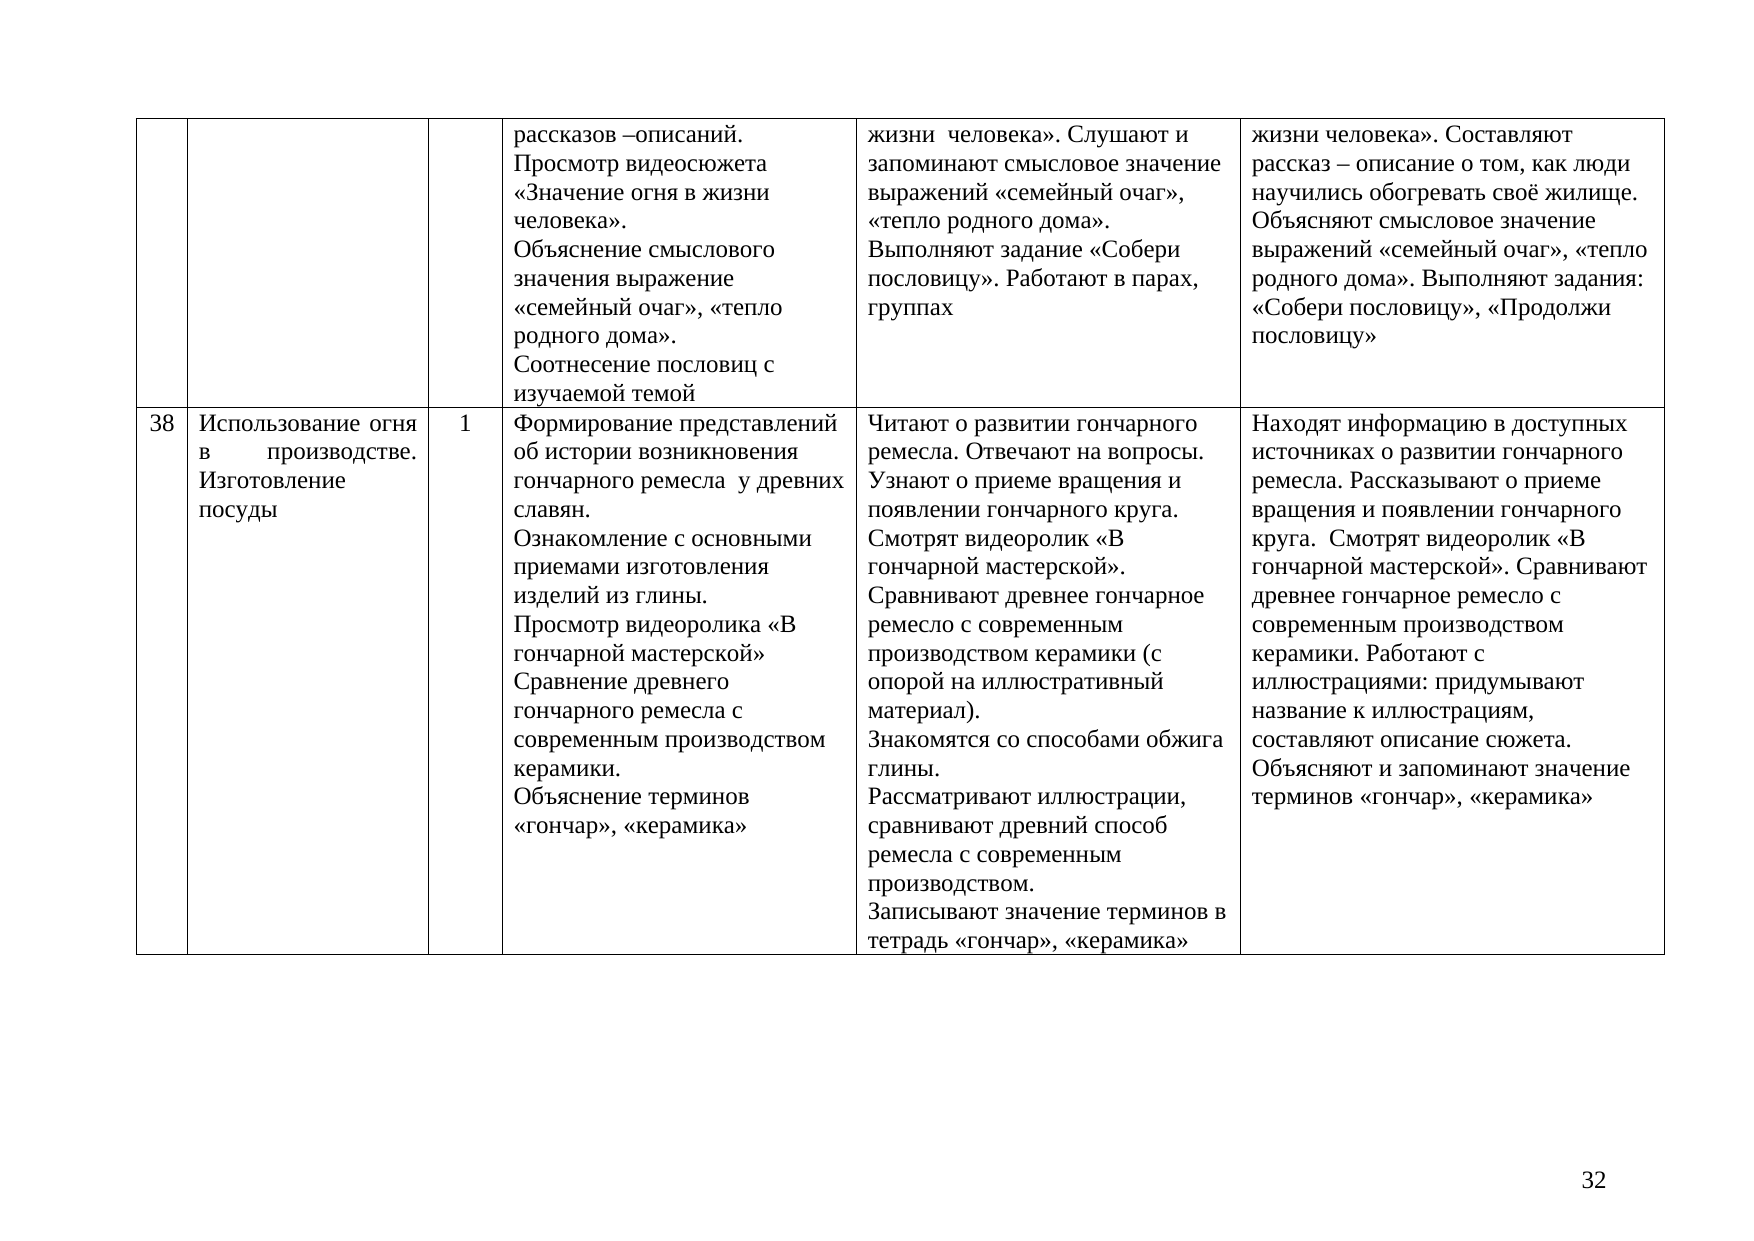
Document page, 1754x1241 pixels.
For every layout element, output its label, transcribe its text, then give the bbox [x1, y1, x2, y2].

table_cell Читают о развитии гончарного ремесла. Отвечают на вопросы. Узнают о приеме вращения и появлении гончарного круга. Смотрят видеоролик «В гончарной мастерской». Сравнивают древнее гончарное ремесло с современным производством керамики (с опорой на иллюстративный материал). Знакомятся со способами обжига глины. Рассматривают иллюстрации, сравнивают древний способ ремесла с современным производством. Записывают значение терминов в тетрадь «гончар», «керамика» [857, 408, 1240, 954]
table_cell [1241, 119, 1664, 407]
table_cell 37 [137, 119, 187, 407]
table_cell 1 [429, 408, 502, 954]
table_cell Формирование представлений об истории возникновения гончарного ремесла у древних славян. Ознакомление с основными приемами изготовления изделий из глины. Просмотр видеоролика «В гончарной мастерской» Сравнение древнего гончарного ремесла с современным производством керамики. Объяснение терминов «гончар», «керамика» [503, 408, 856, 954]
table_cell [857, 119, 1240, 407]
table_cell 1 [429, 119, 502, 407]
table_cell Находят информацию в доступных источниках о развитии гончарного ремесла. Рассказывают о приеме вращения и появлении гончарного круга. Смотрят видеоролик «В гончарной мастерской». Сравнивают древнее гончарное ремесло с современным производством керамики. Работают с иллюстрациями: придумывают название к иллюстрациям, составляют описание сюжета. Объясняют и запоминают значение терминов «гончар», «керамика» [1241, 408, 1664, 954]
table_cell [188, 119, 428, 407]
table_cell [503, 119, 856, 407]
table_cell Использование огня в производстве. Изготовление посуды [188, 408, 428, 954]
table_cell 38 [137, 408, 187, 954]
